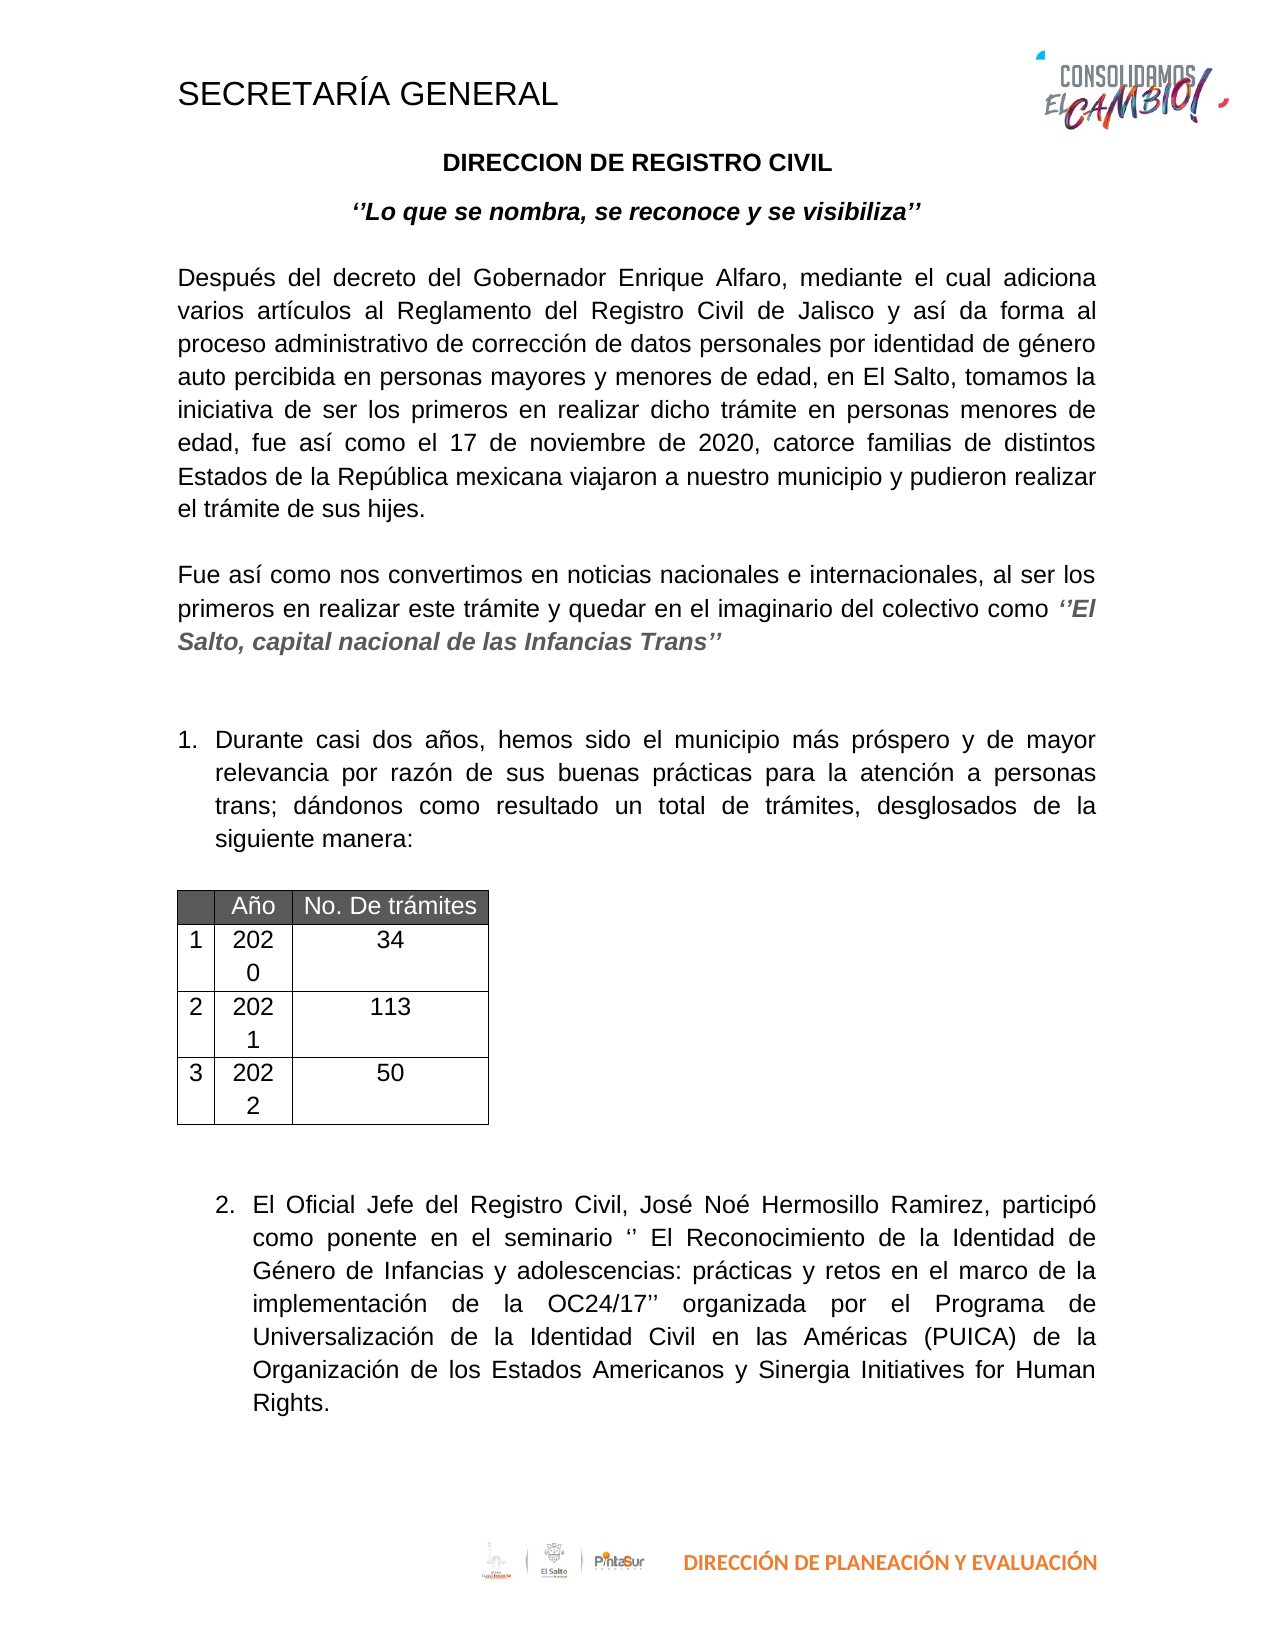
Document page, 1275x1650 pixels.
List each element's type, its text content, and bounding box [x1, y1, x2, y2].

table_cell 2022 [215, 1058, 292, 1124]
table_cell 34 [293, 925, 488, 991]
table_cell 113 [293, 992, 488, 1057]
table_header [178, 891, 214, 924]
table_cell 1 [178, 925, 214, 991]
table_cell 2 [178, 992, 214, 1057]
text DIRECCION DE REGISTRO CIVIL [177, 148, 1098, 176]
table_header Año [215, 891, 292, 924]
picture [1003, 47, 1260, 142]
list Durante casi dos años, hemos sido el municipio más próspero y de mayor relevancia por razón de sus buenas prácticas para la atención a personas trans; dándonos como resultado un total de trámites, desglosados de la siguiente manera: [177, 725, 1098, 852]
text ‘’Lo que se nombra, se reconoce y se visibiliza’’ [177, 197, 1098, 226]
text Después del decreto del Gobernador Enrique Alfaro, mediante el cual adiciona varios artículos al Reglamento del Registro Civil de Jalisco y así da forma al proceso administrativo de corrección de datos personales por identidad de género auto percibida en personas mayores y menores de edad, en El Salto, tomamos la iniciativa de ser los primeros en realizar dicho trámite en personas menores de edad, fue así como el 17 de noviembre de 2020, catorce familias de distintos Estados de la República mexicana viajaron a nuestro municipio y pudieron realizar el trámite de sus hijes. [177, 263, 1098, 523]
text Fue así como nos convertimos en noticias nacionales e internacionales, al ser los primeros en realizar este trámite y quedar en el imaginario del colectivo como ‘’El Salto, capital nacional de las Infancias Trans’’ [177, 561, 1098, 655]
picture [426, 1536, 683, 1602]
table_cell 2020 [215, 925, 292, 991]
table_cell 50 [293, 1058, 488, 1124]
table_cell 3 [178, 1058, 214, 1124]
list El Oficial Jefe del Registro Civil, José Noé Hermosillo Ramirez, participó como ponente en el seminario ‘’ El Reconocimiento de la Identidad de Género de Infancias y adolescencias: prácticas y retos en el marco de la implementación de la OC24/17’’ organizada por el Programa de Universalización de la Identidad Civil en las Américas (PUICA) de la Organización de los Estados Americanos y Sinergia Initiatives for Human Rights. [215, 1190, 1098, 1417]
table_header No. De trámites [293, 891, 488, 924]
table_cell 2021 [215, 992, 292, 1057]
